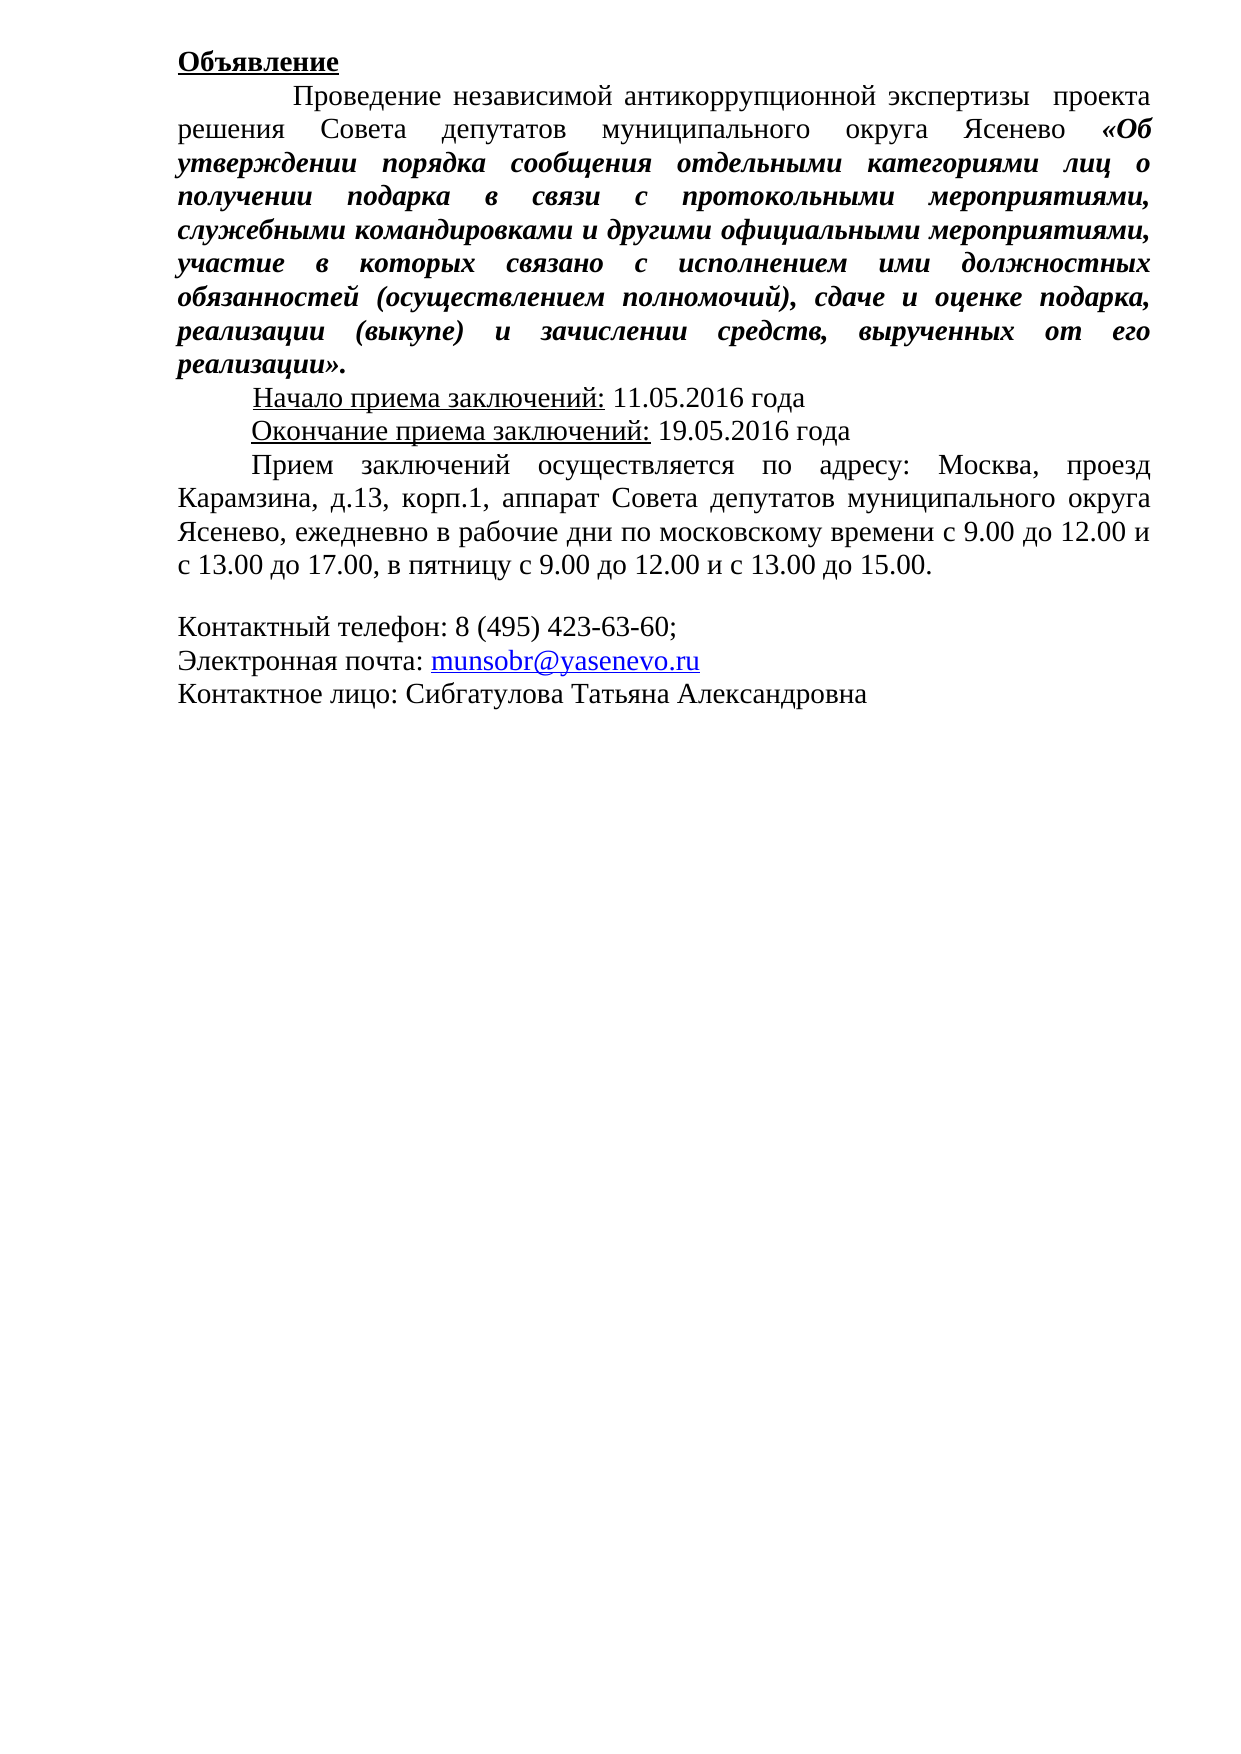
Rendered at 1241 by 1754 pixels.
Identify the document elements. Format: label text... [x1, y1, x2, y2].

text Начало приема заключений: 11.05.2016 года [252, 380, 1152, 413]
text Электронная почта: munsobr@yasenevo.ru [177, 643, 1152, 676]
text Прием заключений осуществляется по адресу: Москва, проезд Карамзина, д.13, корп.1, аппарат Совета депутатов муниципального округа Ясенево, ежедневно в рабочие дни по московскому времени с 9.00 до 12.00 и с 13.00 до 17.00, в пятницу с 9.00 до 12.00 и с 13.00 до 15.00. [177, 447, 1152, 581]
text Проведение независимой антикоррупционной экспертизы проекта решения Совета депутатов муниципального округа Ясенево «Об утверждении порядка сообщения отдельными категориями лиц о получении подарка в связи с протокольными мероприятиями, служебными командировками и другими официальными мероприятиями, участие в которых связано с исполнением ими должностных обязанностей (осуществлением полномочий), сдаче и оценке подарка, реализации (выкупе) и зачислении средств, вырученных от его реализации». [177, 78, 1152, 380]
text Окончание приема заключений: 19.05.2016 года [177, 413, 1152, 447]
text Контактное лицо: Сибгатулова Татьяна Александровна [177, 676, 1152, 710]
text Объявление [177, 44, 1152, 78]
text Контактный телефон: 8 (495) 423-63-60; [177, 609, 1152, 643]
